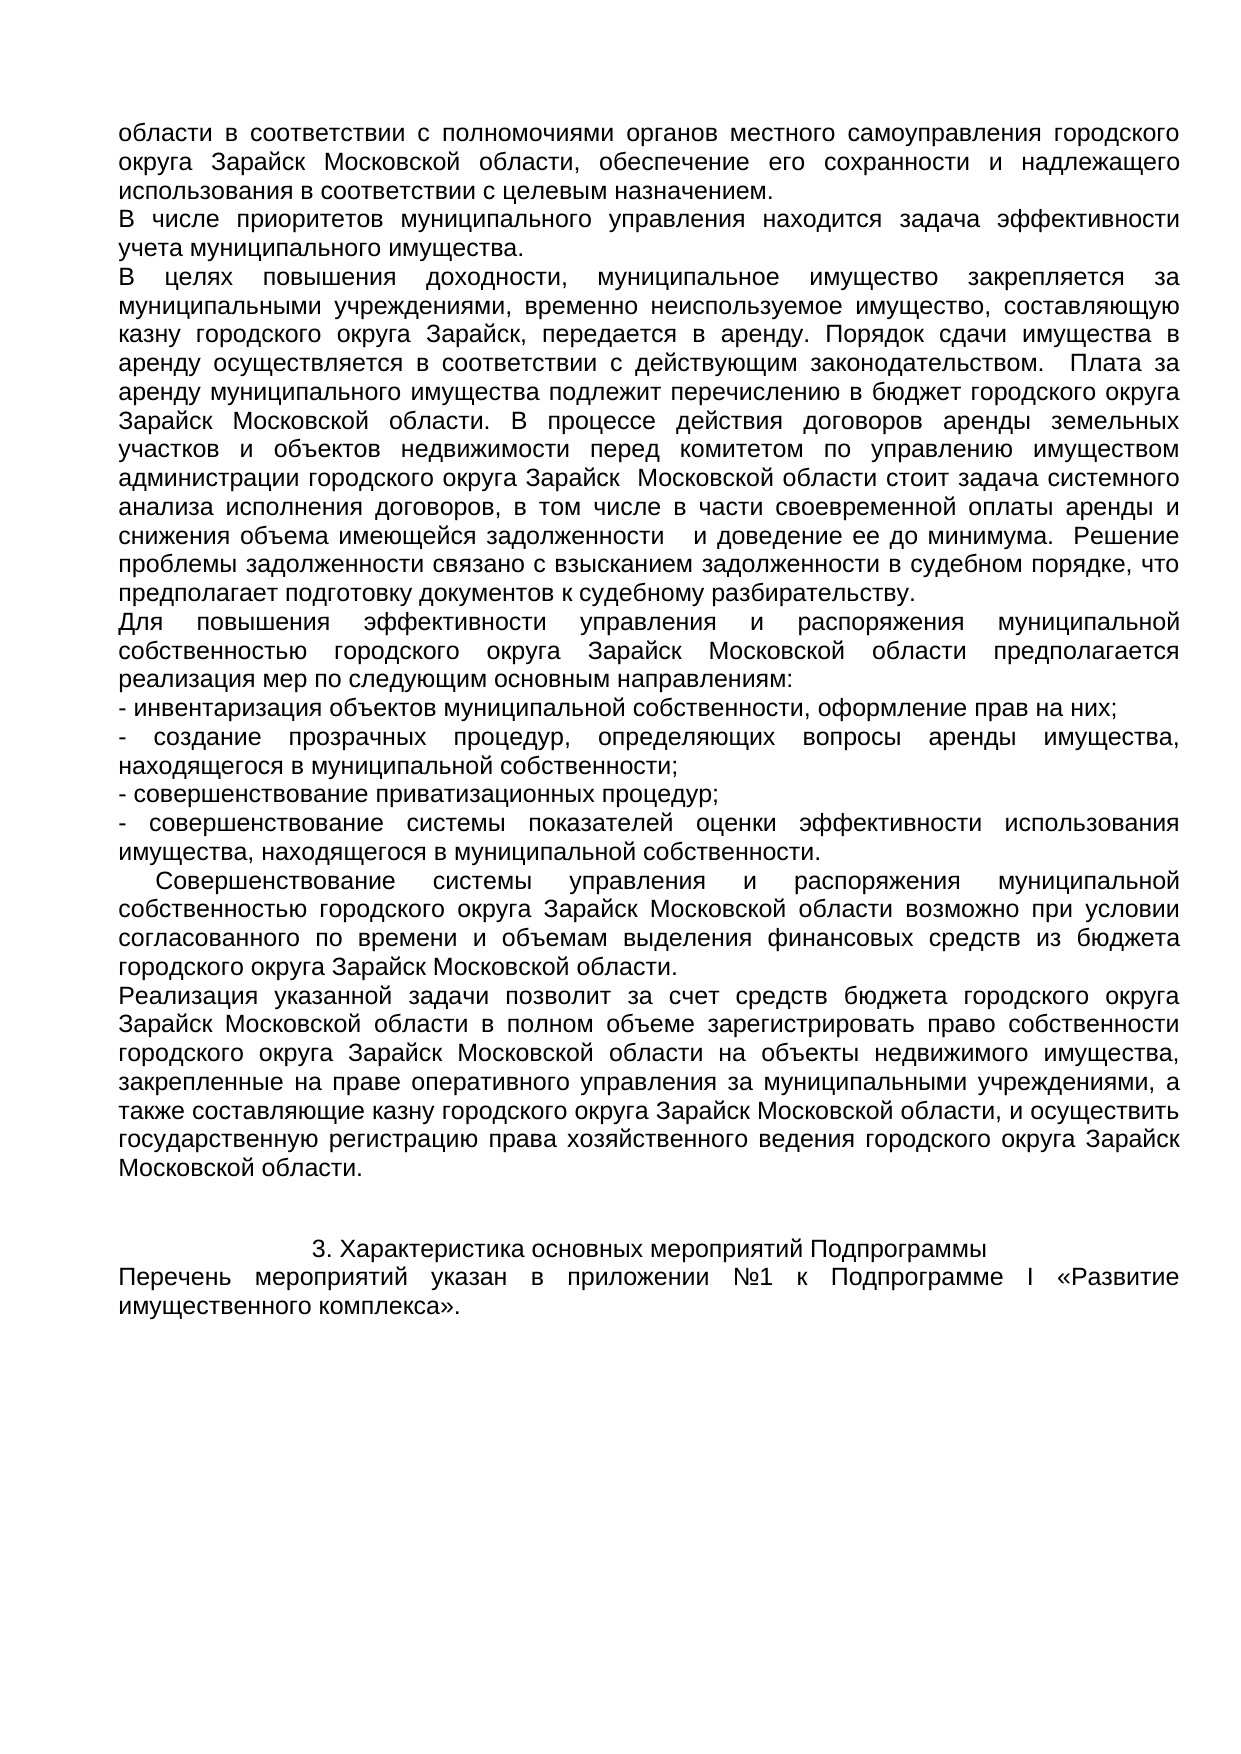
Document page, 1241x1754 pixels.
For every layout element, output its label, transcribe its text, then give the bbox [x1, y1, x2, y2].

text 3. Характеристика основных мероприятий Подпрограммы [118, 1233, 1181, 1262]
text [118, 118, 1181, 204]
text - совершенствование системы показателей оценки эффективности использования имущества, находящегося в муниципальной собственности. [118, 808, 1181, 866]
text Совершенствование системы управления и распоряжения муниципальной собственностью городского округа Зарайск Московской области возможно при условии согласованного по времени и объемам выделения финансовых средств из бюджета городского округа Зарайск Московской области. [118, 866, 1181, 981]
text В числе приоритетов муниципального управления находится задача эффективности учета муниципального имущества. [118, 204, 1181, 262]
text Перечень мероприятий указан в приложении №1 к Подпрограмме I «Развитие имущественного комплекса». [118, 1262, 1181, 1320]
text В целях повышения доходности, муниципальное имущество закрепляется за муниципальными учреждениями, временно неиспользуемое имущество, составляющую казну городского округа Зарайск, передается в аренду. Порядок сдачи имущества в аренду осуществляется в соответствии с действующим законодательством. Плата за аренду муниципального имущества подлежит перечислению в бюджет городского округа Зарайск Московской области. В процессе действия договоров аренды земельных участков и объектов недвижимости перед комитетом по управлению имуществом администрации городского округа Зарайск Московской области стоит задача системного анализа исполнения договоров, в том числе в части своевременной оплаты аренды и снижения объема имеющейся задолженности и доведение ее до минимума. Решение проблемы задолженности связано с взысканием задолженности в судебном порядке, что предполагает подготовку документов к судебному разбирательству. [118, 262, 1181, 607]
text - совершенствование приватизационных процедур; [118, 779, 1181, 808]
text - инвентаризация объектов муниципальной собственности, оформление прав на них; [118, 693, 1181, 722]
text Для повышения эффективности управления и распоряжения муниципальной собственностью городского округа Зарайск Московской области предполагается реализация мер по следующим основным направлениям: [118, 607, 1181, 693]
text Реализация указанной задачи позволит за счет средств бюджета городского округа Зарайск Московской области в полном объеме зарегистрировать право собственности городского округа Зарайск Московской области на объекты недвижимого имущества, закрепленные на праве оперативного управления за муниципальными учреждениями, а также составляющие казну городского округа Зарайск Московской области, и осуществить государственную регистрацию права хозяйственного ведения городского округа Зарайск Московской области. [118, 981, 1181, 1182]
text - создание прозрачных процедур, определяющих вопросы аренды имущества, находящегося в муниципальной собственности; [118, 722, 1181, 779]
